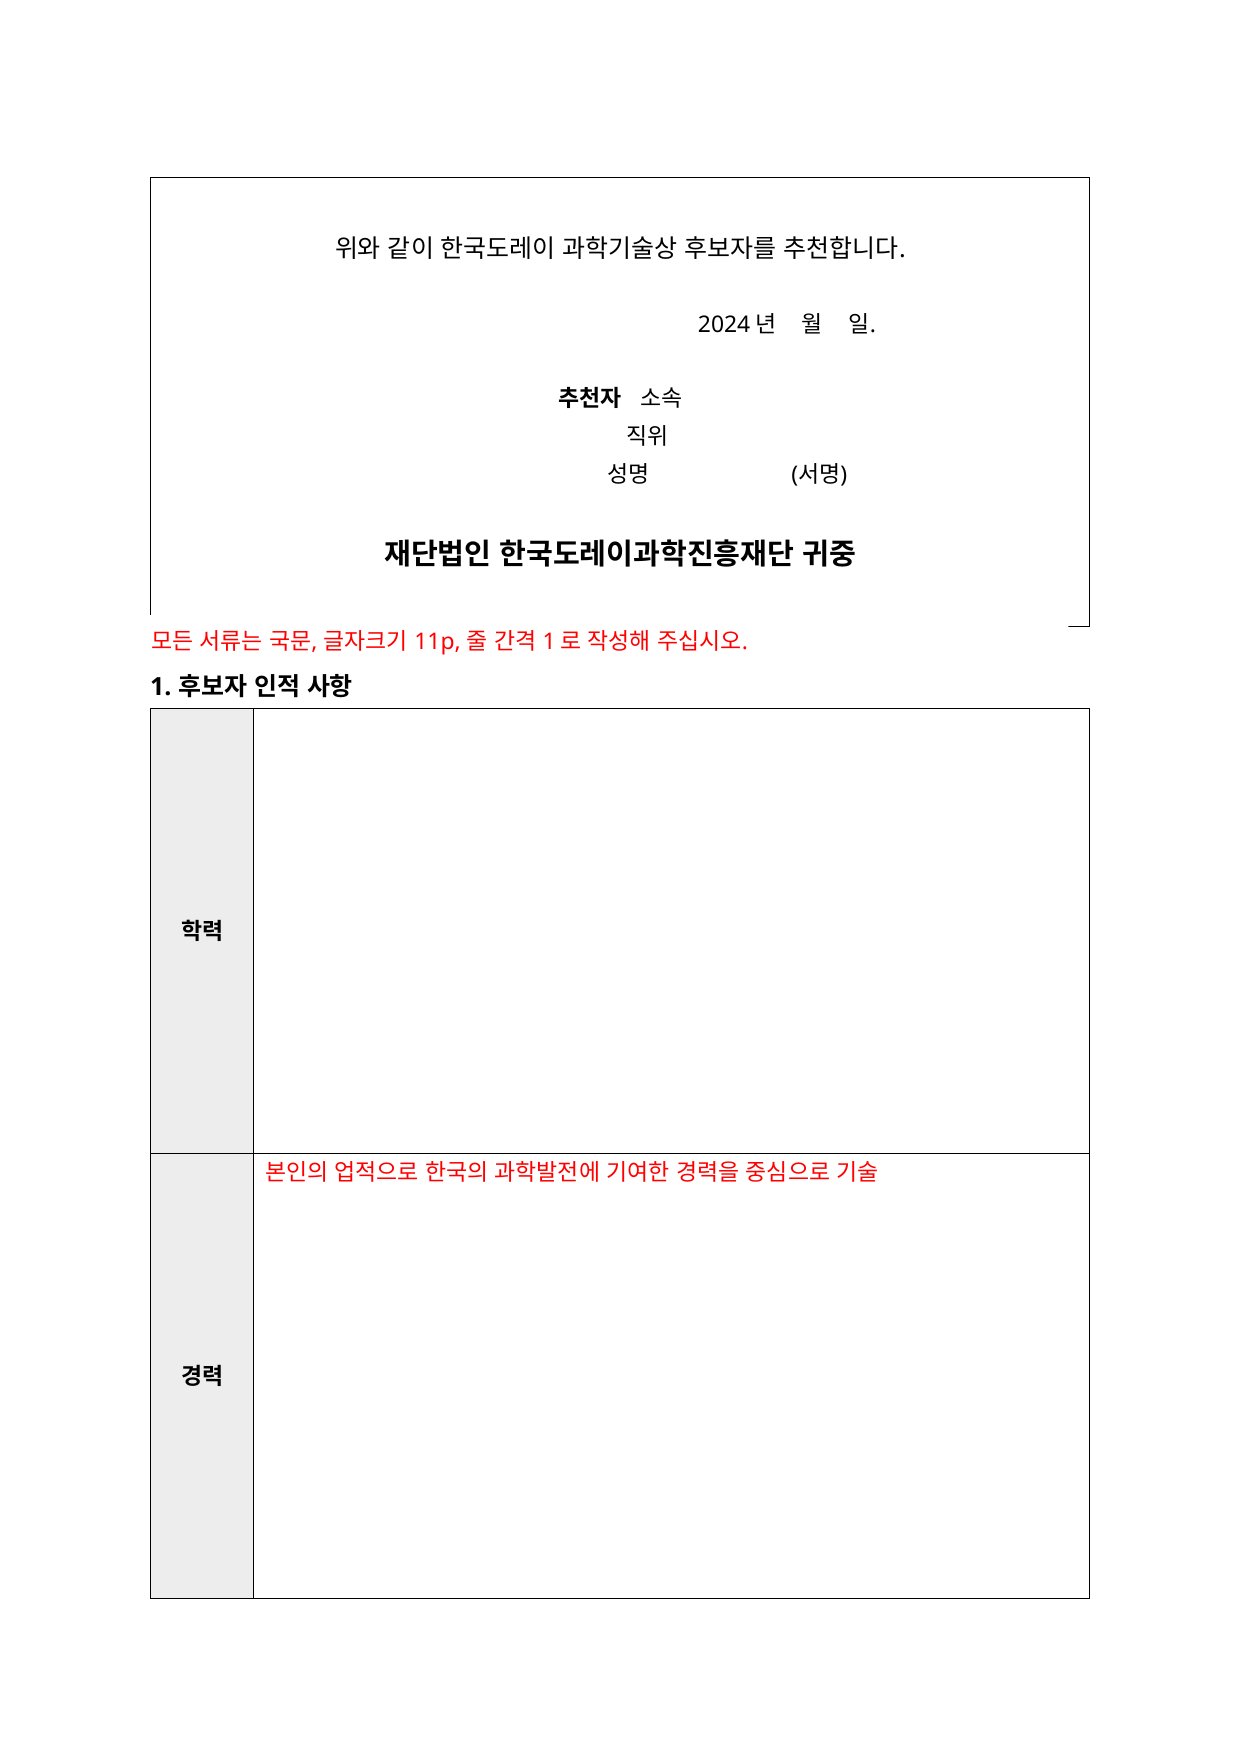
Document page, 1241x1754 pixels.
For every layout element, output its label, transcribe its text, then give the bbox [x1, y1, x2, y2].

table_header [254, 709, 1089, 1153]
text 1. 후보자 인적 사항 [150, 666, 1090, 703]
table_cell 위와 같이 한국도레이 과학기술상 후보자를 추천합니다. 2024년 월 일. 추천자 소속 직위 성명 (서명) 재단법인 한국도레이과학진흥재단 귀중 [151, 178, 1089, 626]
table_cell 경력 [151, 1154, 253, 1598]
table_header 학력 [151, 709, 253, 1153]
table_cell 본인의 업적으로 한국의 과학발전에 기여한 경력을 중심으로 기술 [254, 1154, 1089, 1598]
